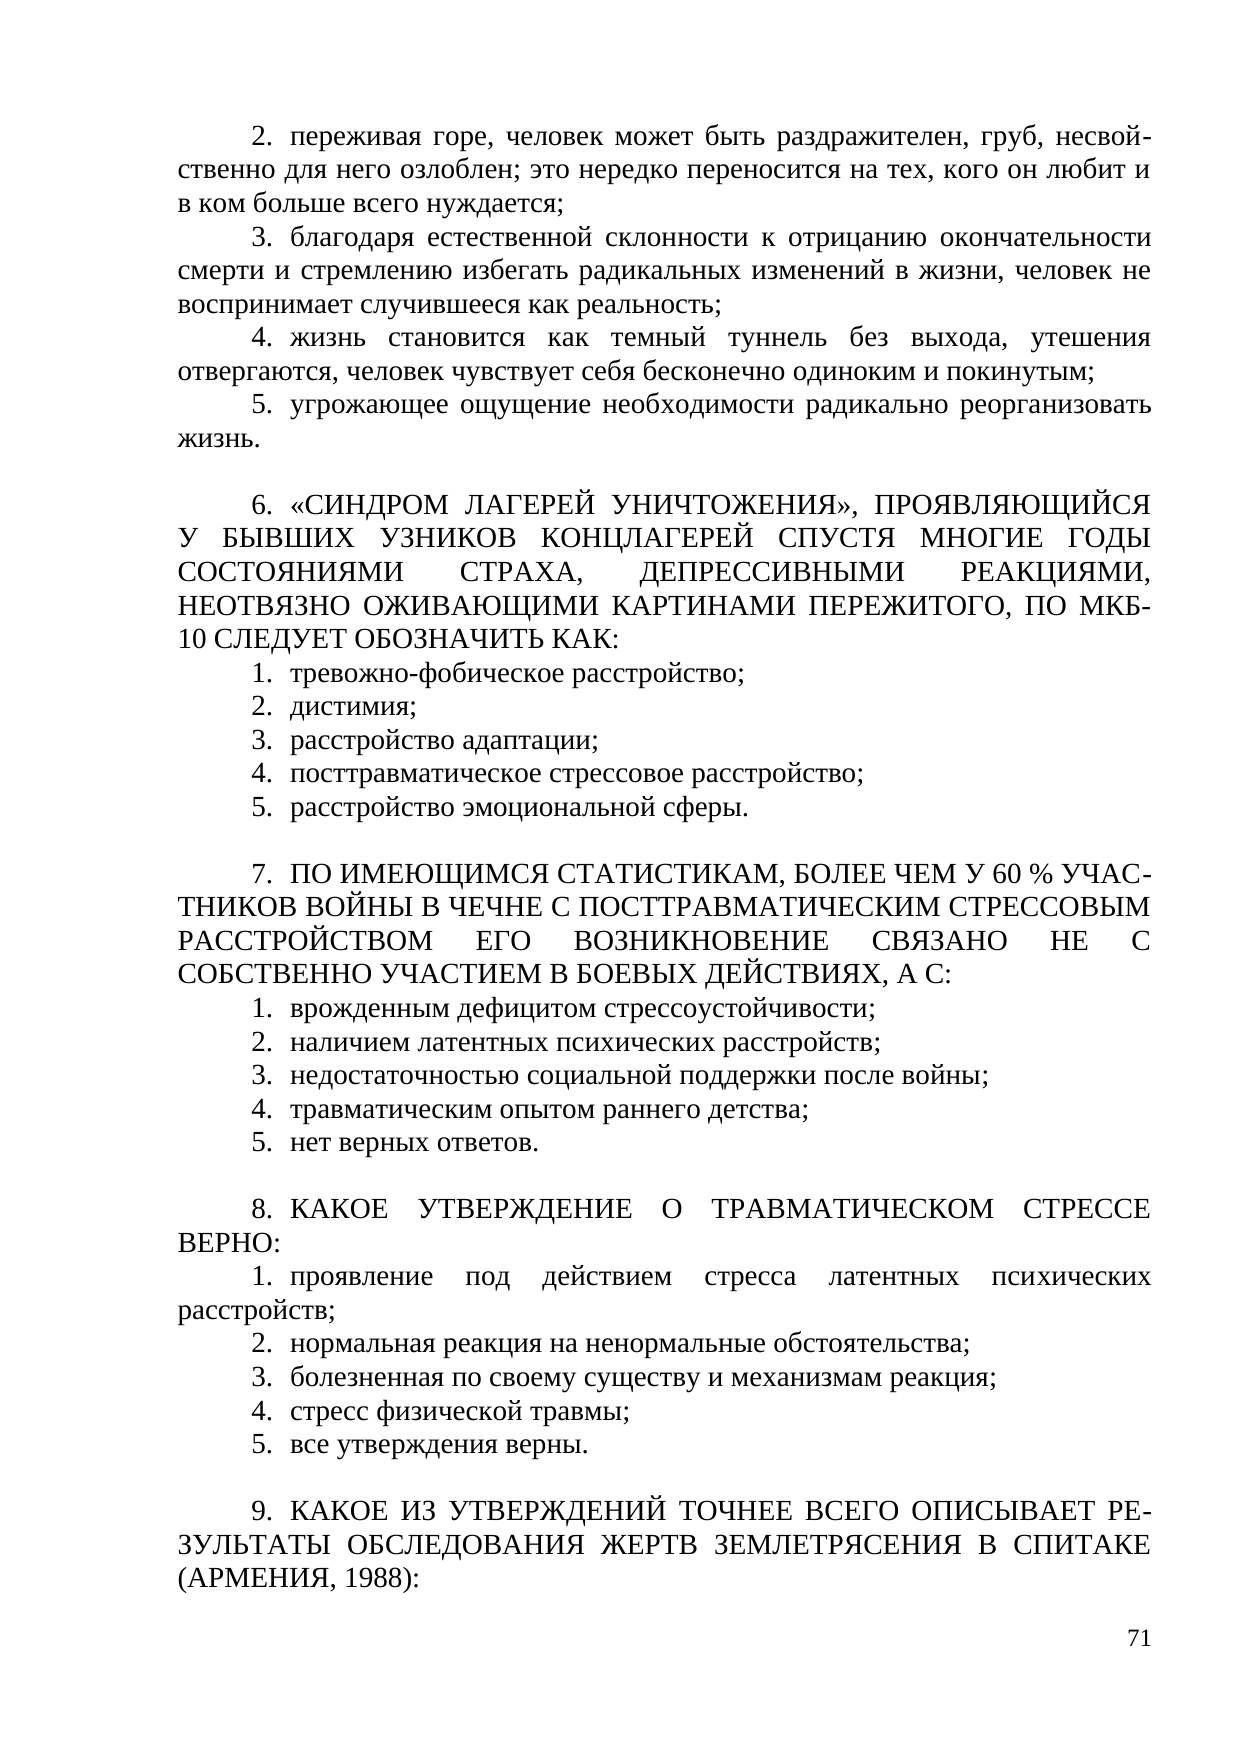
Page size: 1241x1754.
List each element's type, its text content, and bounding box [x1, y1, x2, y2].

list травматическим опытом раннего детства; [177, 1091, 1152, 1124]
list расстройство адаптации; [177, 722, 1152, 755]
list наличием латентных психических расстройств; [177, 1024, 1152, 1057]
list посттравматическое стрессовое расстройство; [177, 755, 1152, 789]
list жизнь становится как темный туннель без выхода, утешения отвергаются, человек чувствует себя бесконечно одиноким и покинутым; [177, 319, 1152, 386]
list угрожающее ощущение необходимости радикально реорганизовать жизнь. [177, 386, 1152, 453]
list дистимия; [177, 688, 1152, 722]
list болезненная по своему существу и механизмам реакция; [177, 1359, 1152, 1393]
list врожденным дефицитом стрессоустойчивости; [177, 990, 1152, 1024]
list Какое из утверждений точнее всего описывает результаты обследования жертв землетрясения в Спитаке (Армения, 1988): [177, 1493, 1152, 1594]
list нормальная реакция на ненормальные обстоятельства; [177, 1326, 1152, 1359]
list Какое утверждение о травматическом стрессе верно: [177, 1191, 1152, 1258]
list По имеющимся статистикам, более чем у 60 % участников войны в Чечне с посттравматическим стрессовым расстройством его возникновение связано не с собственно участием в боевых действиях, а с: [177, 856, 1152, 990]
list тревожно-фобическое расстройство; [177, 655, 1152, 688]
list расстройство эмоциональной сферы. [177, 789, 1152, 822]
list недостаточностью социальной поддержки после войны; [177, 1057, 1152, 1091]
list стресс физической травмы; [177, 1393, 1152, 1426]
list проявление под действием стресса латентных психических расстройств; [177, 1258, 1152, 1326]
list нет верных ответов. [177, 1124, 1152, 1158]
list переживая горе, человек может быть раздражителен, груб, несвойственно для него озлоблен; это нередко переносится на тех, кого он любит и в ком больше всего нуждается; [177, 118, 1152, 219]
list «Синдром лагерей уничтожения», проявляющийся у бывших узников концлагерей спустя многие годы состояниями страха, депрессивными реакциями, неотвязно оживающими картинами пережитого, по МКБ-10 следует обозначить как: [177, 487, 1152, 655]
list благодаря естественной склонности к отрицанию окончательности смерти и стремлению избегать радикальных изменений в жизни, человек не воспринимает случившееся как реальность; [177, 219, 1152, 319]
list все утверждения верны. [177, 1426, 1152, 1460]
